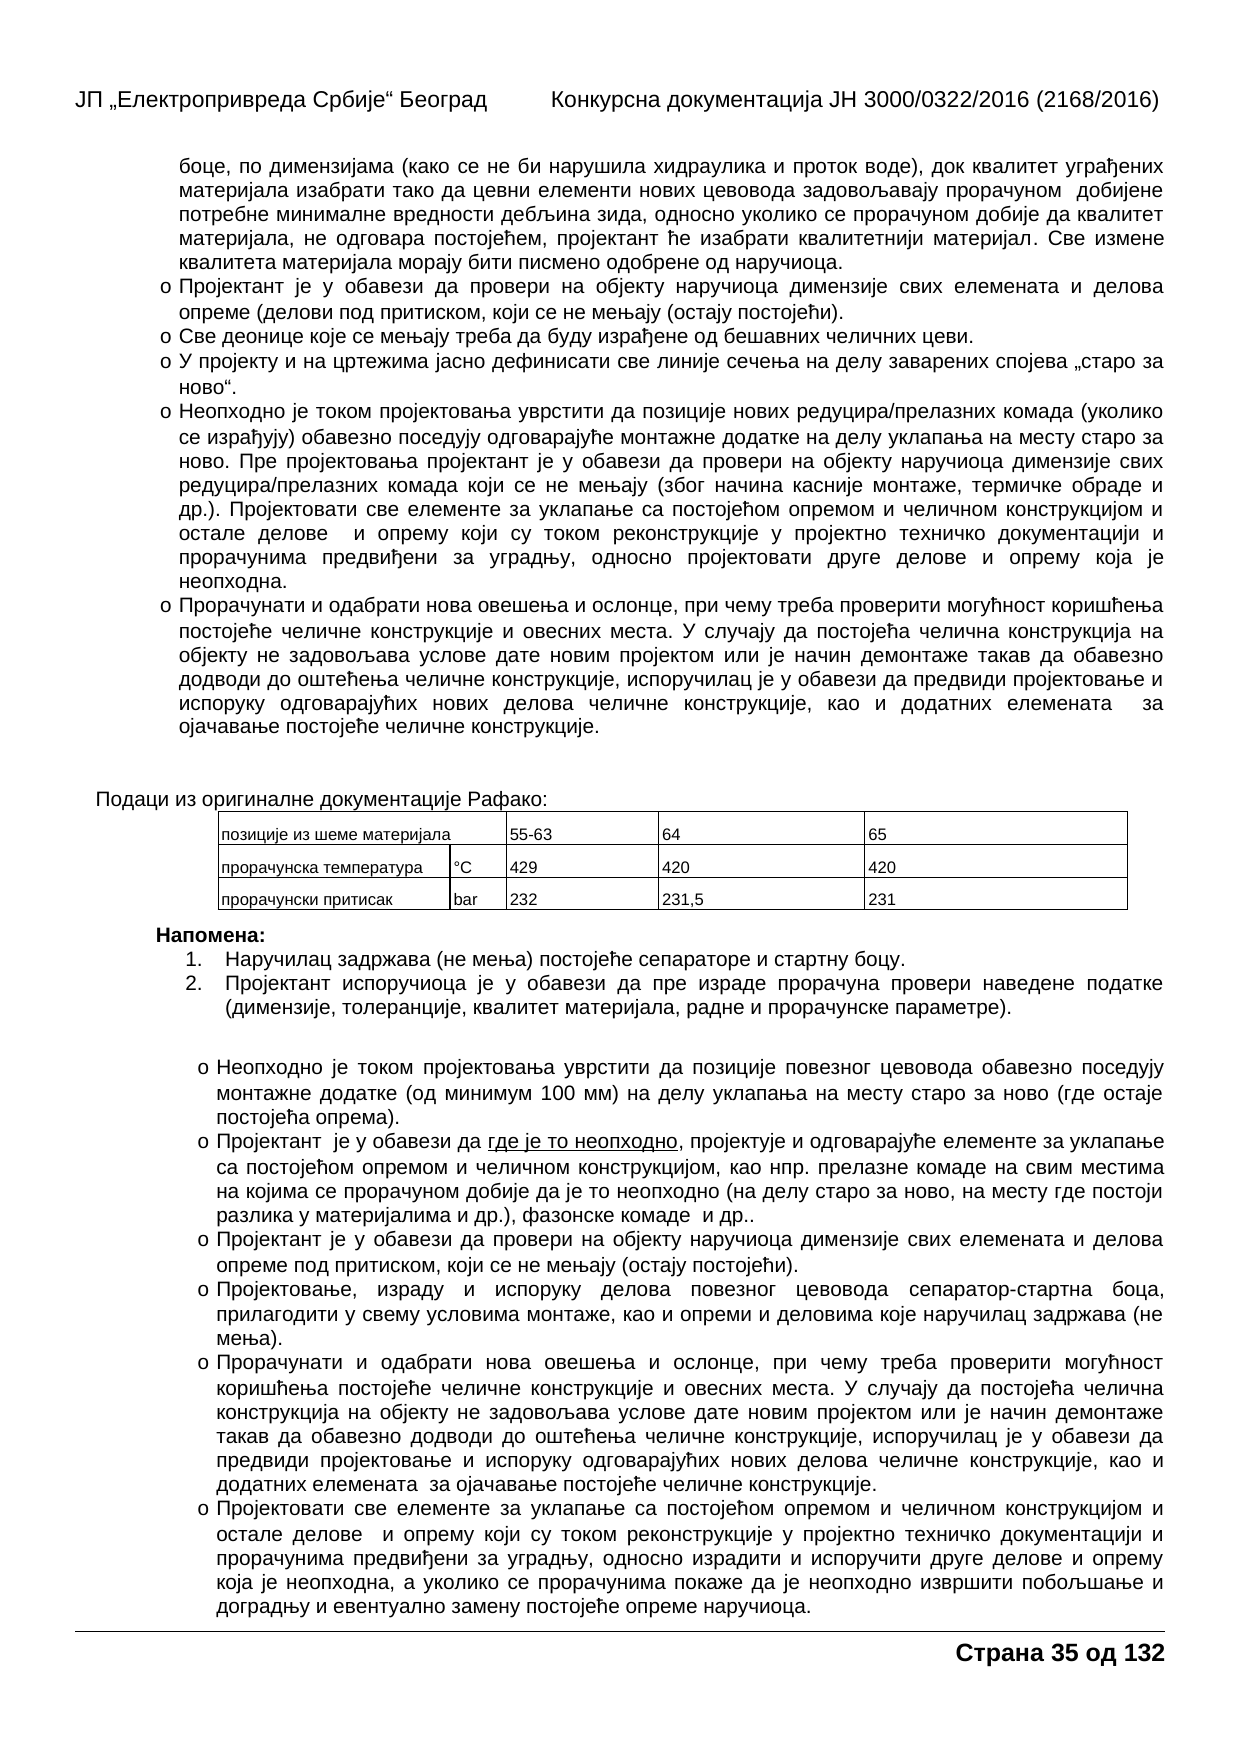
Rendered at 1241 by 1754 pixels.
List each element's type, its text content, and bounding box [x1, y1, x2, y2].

list Пројектант је у обавези да провери на објекту наручиоца димензије свих елемената и делова опреме (делови под притиском, који се не мењају (остају постојећи). [159, 274, 1165, 323]
list Прорачунати и одабрати нова овешења и ослонце, при чему треба проверити могућност коришћења постојеће челичне конструкције и овесних места. У случају да постојећа челична конструкција на објекту не задовољава услове дате новим пројектом или је начин демонтаже такав да обавезно додводи до оштећења челичне конструкције, испоручилац је у обавези да предвиди пројектовање и испоруку одговарајућих нових делова челичне конструкције, као и додатних елемената за ојачавање постојеће челичне конструкције. [159, 593, 1165, 738]
list Неопходно је током пројектовања уврстити да позиције нових редуцира/прелазних комада (уколико се израђују) обавезно поседују одговарајуће монтажне додатке на делу уклапања на месту старо за ново. Пре пројектовања пројектант је у обавези да провери на објекту наручиоца димензије свих редуцира/прелазних комада који се не мењају (због начина касније монтаже, термичке обраде и др.). Пројектовати све елементе за уклапање са постојећом опремом и челичном конструкцијом и остале делове и опрему који су током реконструкције у пројектно техничко документацији и прорачунима предвиђени за уградњу, односно пројектовати друге делове и опрему која је неопходна. [159, 399, 1165, 593]
list Пројектовање, израду и испоруку делова повезног цевовода сепаратор-стартна боца, прилагодити у свему условима монтаже, као и опреми и деловима које наручилац задржава (не мења). [197, 1276, 1165, 1350]
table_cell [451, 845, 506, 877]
list Пројектант испоручиоца је у обавези да пре израде прорачуна провери наведене податке (димензије, толеранције, квалитет материјала, радне и прорачунске параметре). [185, 971, 1165, 1019]
list Пројектант је у обавези да провери на објекту наручиоца димензије свих елемената и делова опреме под притиском, који се не мењају (остају постојећи). [197, 1227, 1165, 1276]
text Подаци из оригиналне документације Рафако: [95, 787, 1165, 811]
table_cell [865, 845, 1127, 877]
list Прорачунати и одабрати нова овешења и ослонце, при чему треба проверити могућност коришћења постојеће челичне конструкције и овесних места. У случају да постојећа челична конструкција на објекту не задовољава услове дате новим пројектом или је начин демонтаже такав да обавезно додводи до оштећења челичне конструкције, испоручилац је у обавези да предвиди пројектовање и испоруку одговарајућих нових делова челичне конструкције, као и додатних елемената за ојачавање постојеће челичне конструкције. [197, 1350, 1165, 1496]
list Наручилац задржава (не мења) постојеће сепараторе и стартну боцу. [185, 947, 1165, 971]
list Пројектовати све елементе за уклапање са постојећом опремом и челичном конструкцијом и остале делове и опрему који су током реконструкције у пројектно техничко документацији и прорачунима предвиђени за уградњу, односно израдити и испоручити друге делове и опрему која је неопходна, а уколико се прорачунима покаже да је неопходно извршити побољшање и доградњу и евентуално замену постојеће опреме наручиоца. [197, 1496, 1165, 1617]
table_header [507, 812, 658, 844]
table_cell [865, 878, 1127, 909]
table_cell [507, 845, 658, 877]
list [159, 154, 1165, 274]
text Напомена: [156, 923, 1165, 947]
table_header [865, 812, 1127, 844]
list Пројектант је у обавези да где је то неопходно, пројектује и одговарајуће елементе за уклапање са постојећом опремом и челичном конструкцијом, као нпр. прелазне комаде на свим местима на којима се прорачуном добије да је то неопходно (на делу старо за ново, на месту где постоји разлика у материјалима и др.), фазонске комаде и др.. [197, 1129, 1165, 1227]
list Све деонице које се мењају треба да буду израђене од бешавних челичних цеви. [159, 323, 1165, 349]
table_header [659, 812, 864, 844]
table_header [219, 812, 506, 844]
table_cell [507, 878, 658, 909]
list У пројекту и на цртежима јасно дефинисати све линије сечења на делу заварених спојева „старо за ново“. [159, 349, 1165, 399]
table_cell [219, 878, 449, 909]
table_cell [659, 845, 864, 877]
list Неопходно је током пројектовања уврстити да позиције повезног цевовода обавезно поседују монтажне додатке (од минимум 100 мм) на делу уклапања на месту старо за ново (где остаје постојећа опрема). [197, 1055, 1165, 1129]
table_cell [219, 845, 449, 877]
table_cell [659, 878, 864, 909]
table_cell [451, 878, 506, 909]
